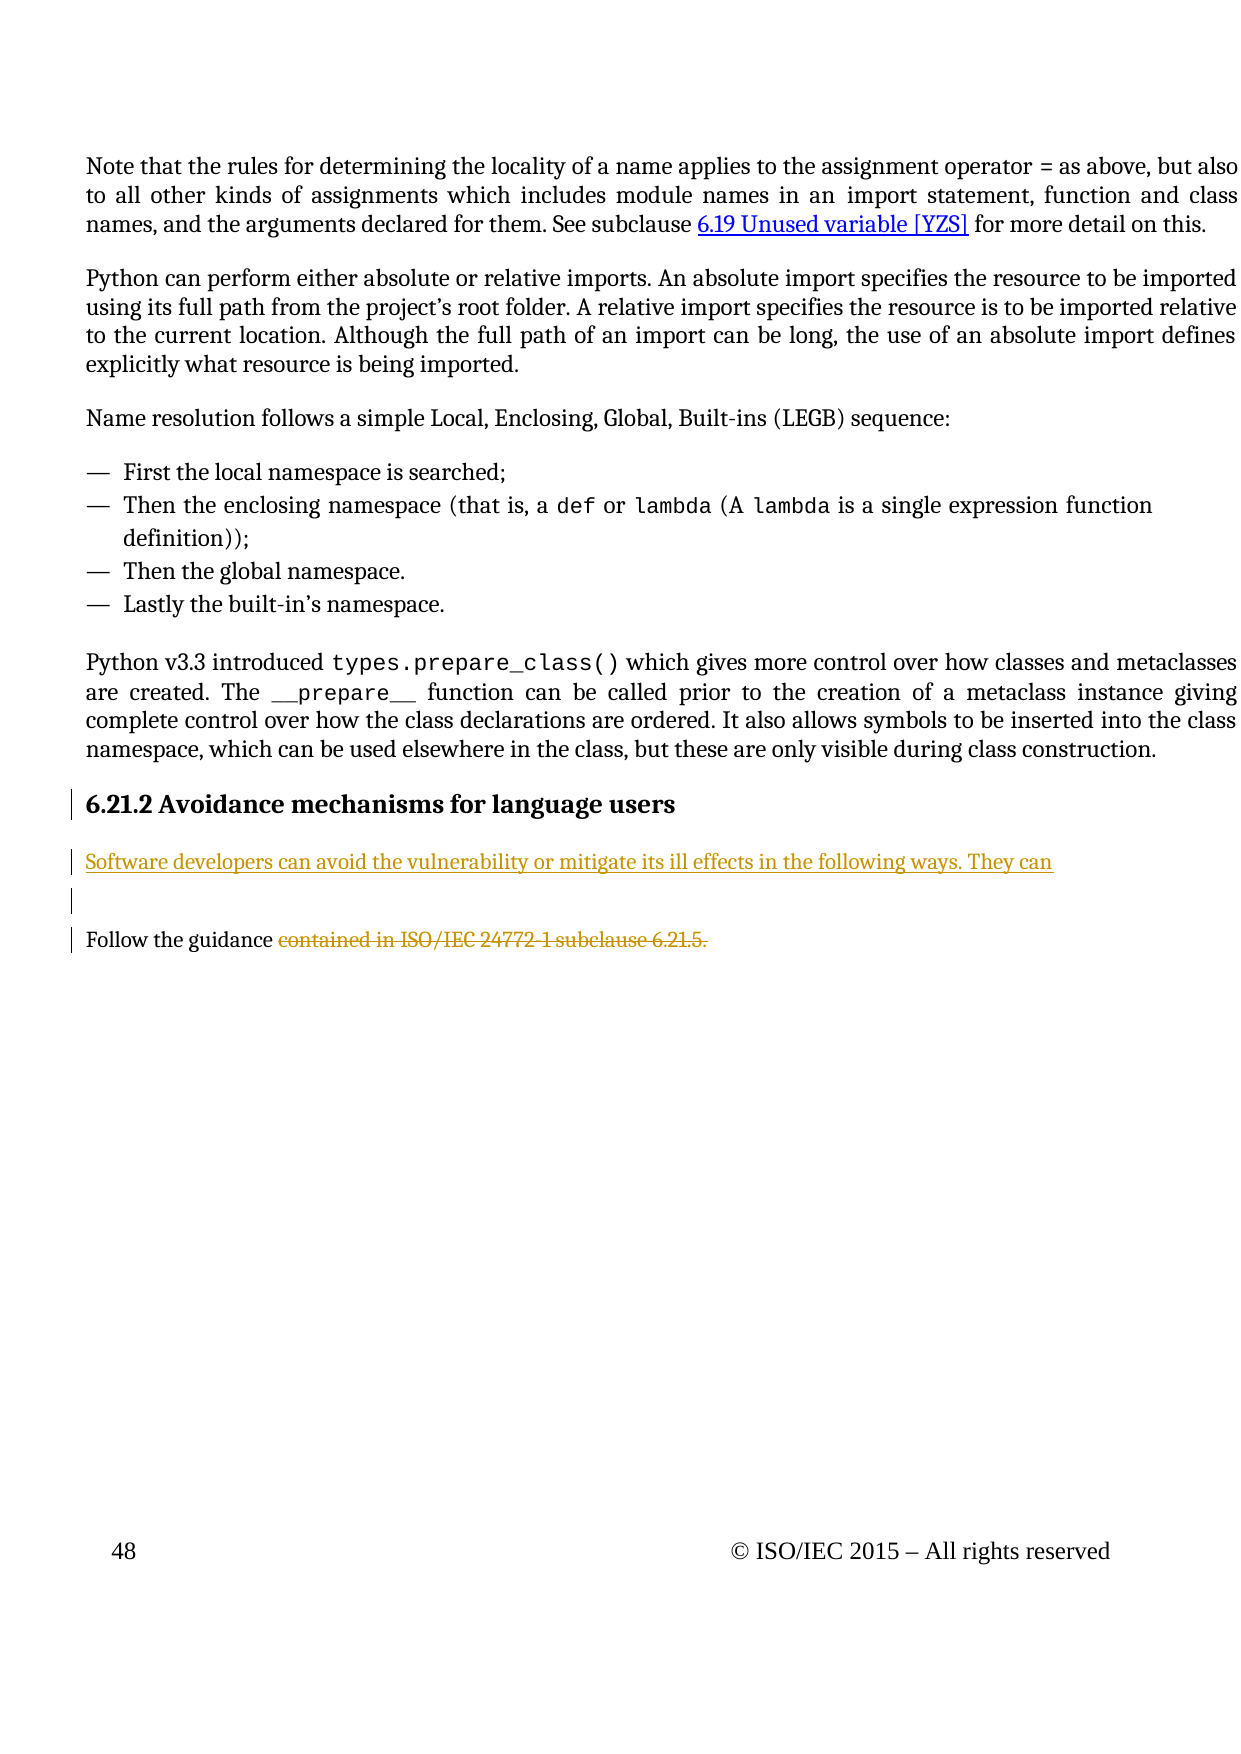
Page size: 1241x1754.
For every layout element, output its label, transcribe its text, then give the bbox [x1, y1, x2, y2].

text Python v3.3 introduced types.prepare_class() which gives more control over how classes and metaclasses are created. The __prepare__ function can be called prior to the creation of a metaclass instance giving complete control over how the class declarations are ordered. It also allows symbols to be inserted into the class namespace, which can be used elsewhere in the class, but these are only visible during class construction. [86, 648, 1238, 764]
text Then the enclosing namespace (that is, a def or lambda (A lambda is a single expression function definition)); [86, 491, 1153, 553]
text Note that the rules for determining the locality of a name applies to the assignment operator = as above, but also to all other kinds of assignments which includes module names in an import statement, function and class names, and the arguments declared for them. See subclause 6.19 Unused variable [YZS] for more detail on this. [86, 152, 1238, 239]
subtitle 6.21.2 Avoidance mechanisms for language users [86, 789, 1238, 820]
text Name resolution follows a simple Local, Enclosing, Global, Built-ins (LEGB) sequence: [86, 404, 1238, 433]
text First the local namespace is searched; [86, 458, 1153, 486]
text Python can perform either absolute or relative imports. An absolute import specifies the resource to be imported using its full path from the project’s root folder. A relative import specifies the resource is to be imported relative to the current location. Although the full path of an import can be long, the use of an absolute import defines explicitly what resource is being imported. [86, 264, 1238, 379]
text Lastly the built-in’s namespace. [86, 590, 1153, 619]
text Then the global namespace. [86, 557, 1153, 586]
